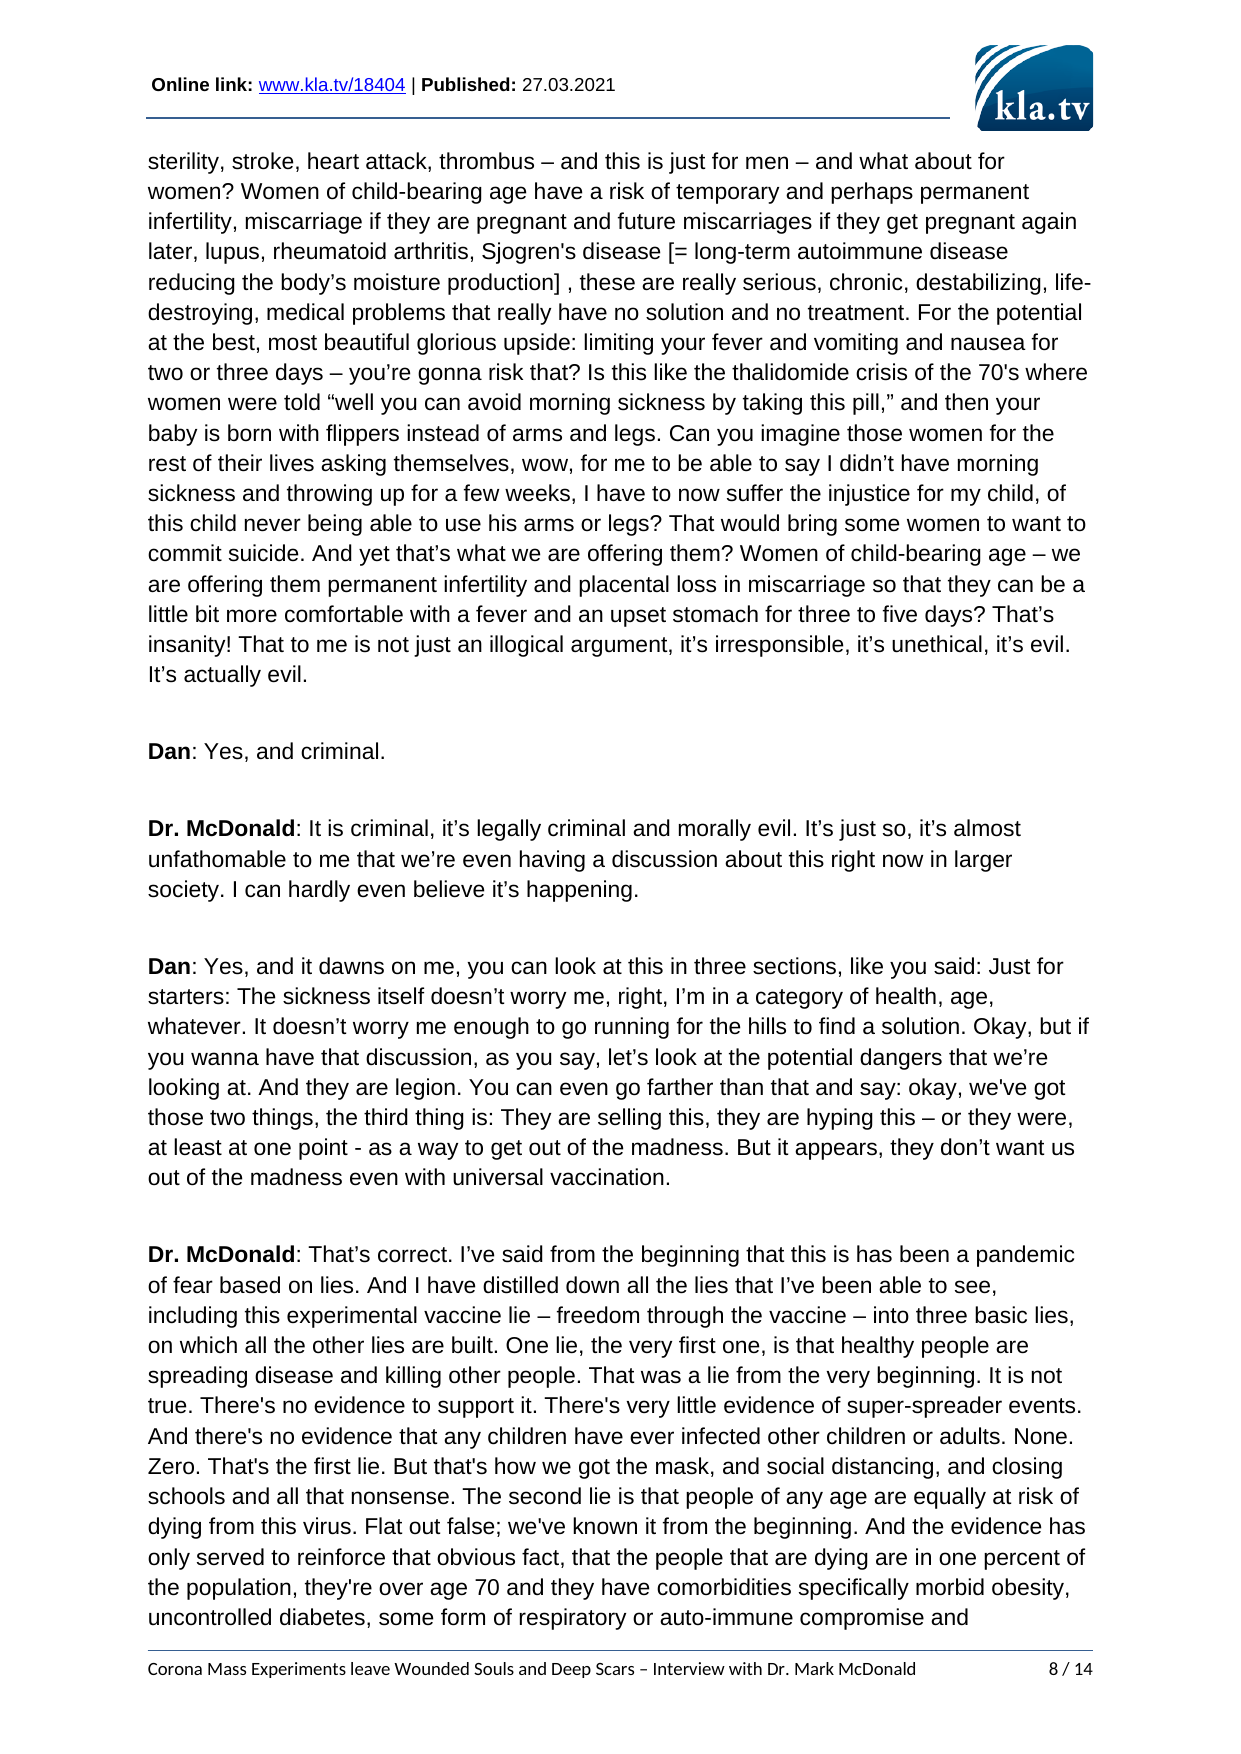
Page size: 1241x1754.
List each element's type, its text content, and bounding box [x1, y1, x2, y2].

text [148, 1211, 1093, 1630]
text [148, 148, 1093, 687]
text Dan: Yes, and it dawns on me, you can look at this in three sections, like you said: Just for starters: The sickness itself doesn’t worry me, right, I’m in a category of health, age, whatever. It doesn’t worry me enough to go running for the hills to find a solution. Okay, but if you wanna have that discussion, as you say, let’s look at the potential dangers that we’re looking at. And they are legion. You can even go farther than that and say: okay, we've got those two things, the third thing is: They are selling this, they are hyping this – or they were, at least at one point - as a way to get out of the madness. But it appears, they don’t want us out of the madness even with universal vaccination. [148, 923, 1093, 1191]
text Dr. McDonald: It is criminal, it’s legally criminal and morally evil. It’s just so, it’s almost unfathomable to me that we’re even having a discussion about this right now in larger society. I can hardly even believe it’s happening. [148, 785, 1093, 902]
text Dan: Yes, and criminal. [148, 708, 1093, 764]
